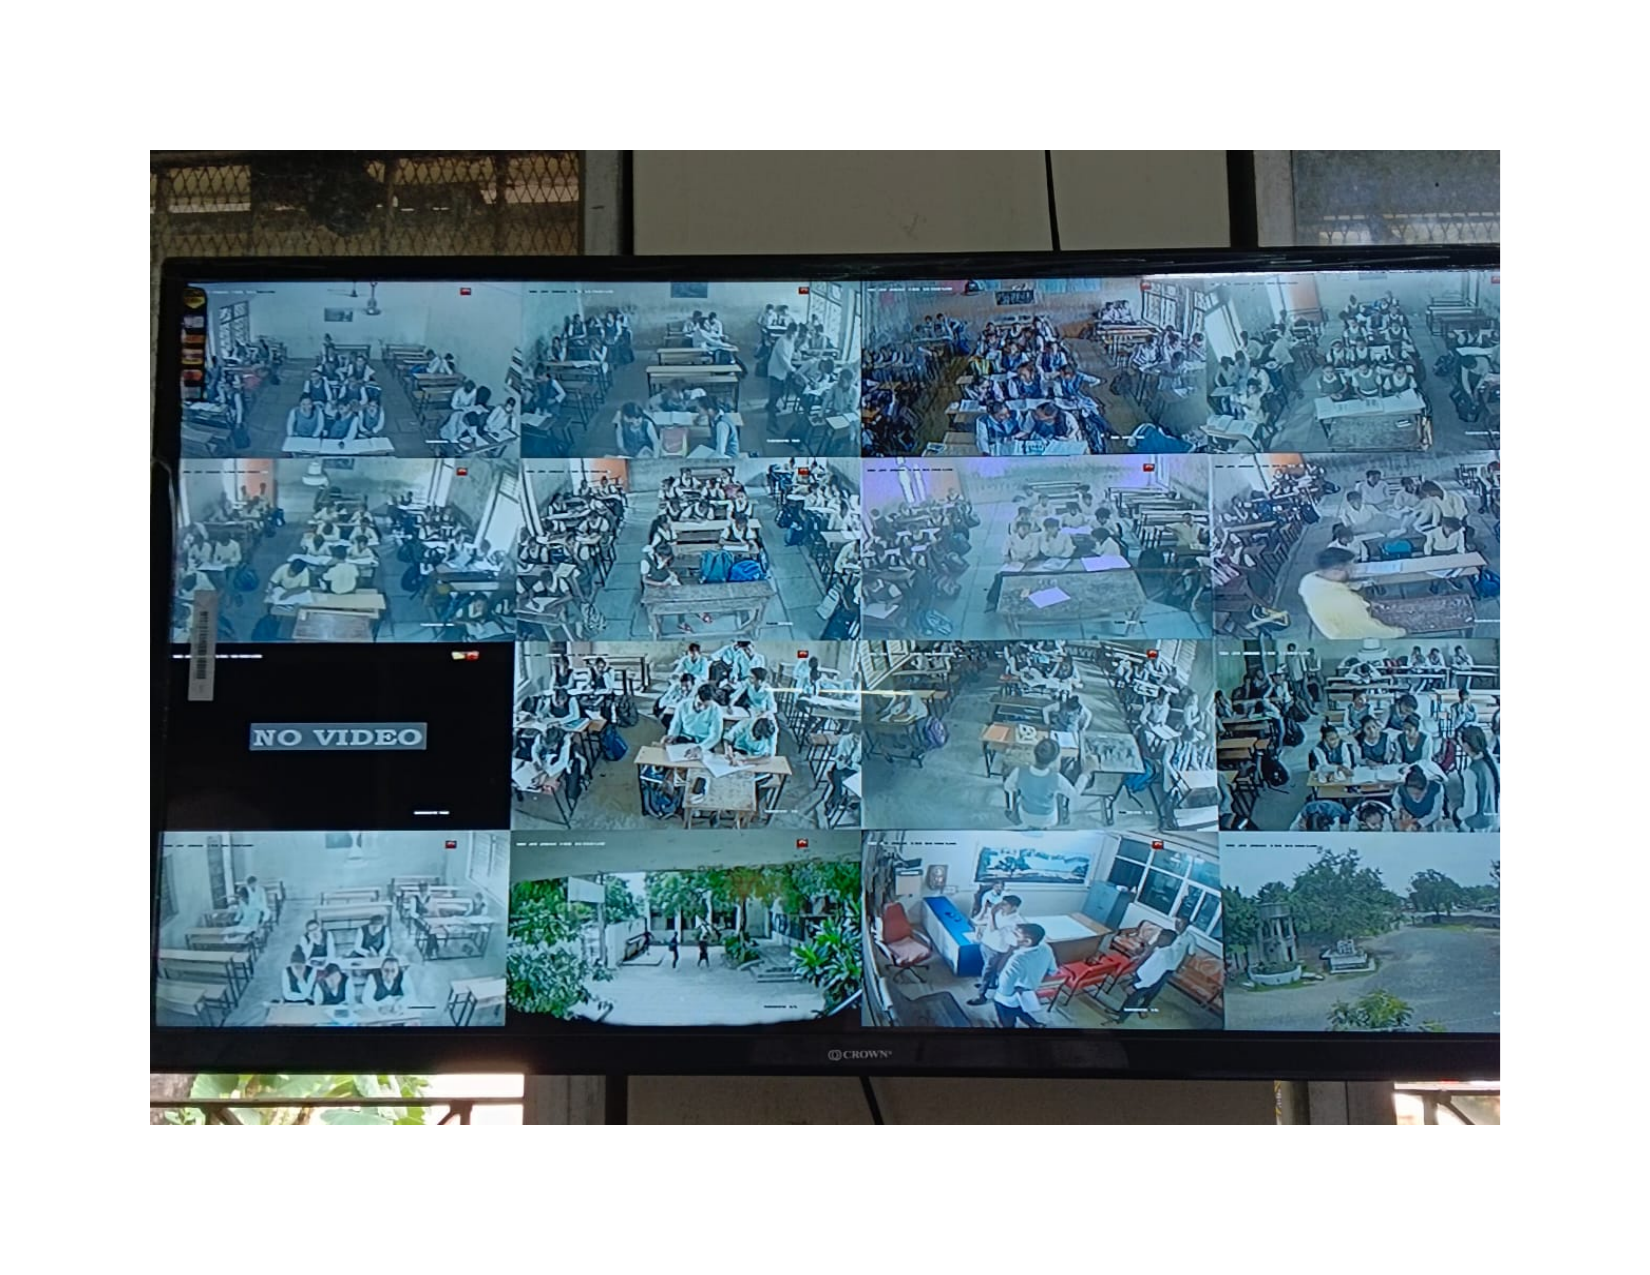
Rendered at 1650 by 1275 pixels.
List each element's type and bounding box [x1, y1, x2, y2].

picture [150, 150, 1500, 1125]
